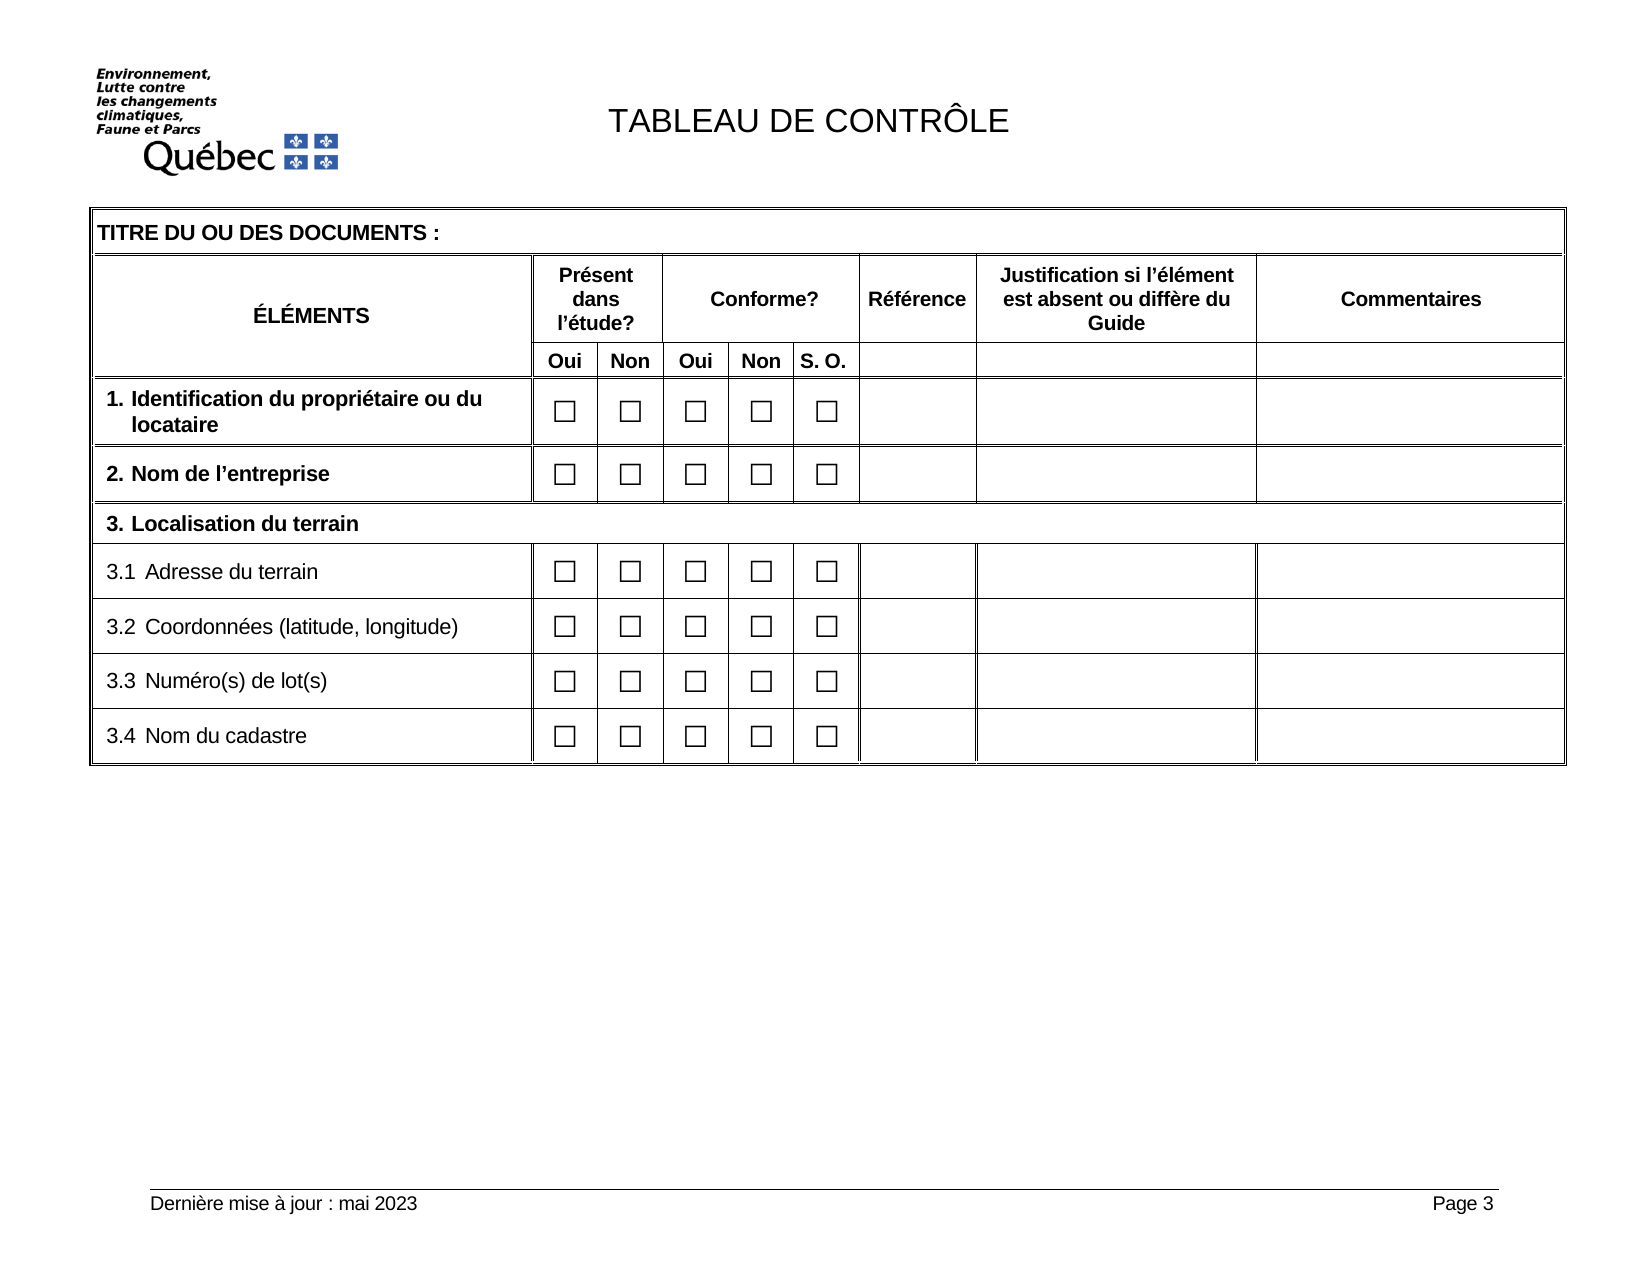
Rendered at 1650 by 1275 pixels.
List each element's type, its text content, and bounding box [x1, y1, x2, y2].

table_cell [729, 379, 793, 444]
table_cell Non [598, 343, 663, 376]
table_cell Oui [664, 343, 728, 376]
table_cell [861, 544, 975, 598]
table_cell [794, 544, 858, 598]
table_cell [1257, 709, 1564, 763]
table_cell [729, 709, 793, 763]
table_cell [534, 379, 597, 444]
table_cell Nom de l’entreprise [91, 444, 532, 501]
table_cell Justification si l’élément est absent ou diffère du Guide [977, 256, 1256, 342]
table_cell [664, 544, 728, 598]
table_cell [598, 709, 663, 763]
table_cell [860, 447, 976, 501]
table_cell [664, 654, 728, 708]
table_cell [1258, 654, 1564, 708]
table_cell [729, 654, 793, 708]
table_cell [794, 447, 859, 501]
table_cell [978, 654, 1255, 708]
table_header TITRE DU OU DES DOCUMENTS : [93, 210, 1564, 253]
table_cell Identification du propriétaire ou du locataire [91, 376, 532, 444]
table_cell 3.1 Adresse du terrain [93, 544, 531, 598]
table_cell [794, 709, 859, 763]
table_cell [861, 599, 975, 653]
picture [73, 44, 361, 193]
table_cell [534, 544, 597, 598]
table_cell 3.3 Numéro(s) de lot(s) [93, 654, 531, 708]
table_cell [977, 379, 1256, 444]
table_cell [794, 379, 859, 444]
table_cell [664, 599, 728, 653]
table_cell Localisation du terrain [93, 501, 1564, 543]
table_cell [598, 599, 663, 653]
table_cell [794, 599, 858, 653]
table_cell [729, 447, 793, 501]
table_cell Conforme? [663, 256, 859, 342]
table_cell [598, 379, 663, 444]
table_cell [729, 544, 793, 598]
table_cell [664, 447, 728, 501]
table_cell Non [729, 343, 793, 376]
table_cell [978, 544, 1255, 598]
table_cell Présent dans l’étude? [534, 256, 662, 342]
table_cell [860, 709, 977, 763]
table_cell [598, 544, 663, 598]
table_cell [977, 709, 1257, 763]
table_cell [729, 599, 793, 653]
table_cell [977, 447, 1256, 501]
table_cell [598, 447, 663, 501]
table_cell [977, 343, 1256, 376]
table_cell [534, 599, 597, 653]
table_cell [598, 654, 663, 708]
table_cell [664, 709, 728, 763]
table_cell [1258, 544, 1564, 598]
table_cell 3.2 Coordonnées (latitude, longitude) [93, 599, 531, 653]
table_cell Oui [534, 343, 597, 376]
table_cell [794, 654, 858, 708]
table_cell [1257, 343, 1564, 376]
table_cell ÉLÉMENTS [93, 253, 531, 376]
table_cell [978, 599, 1255, 653]
table_cell [1258, 599, 1564, 653]
table_cell [860, 379, 976, 444]
table_cell Référence [860, 256, 976, 342]
table_cell Commentaires [1257, 253, 1564, 342]
table_cell [860, 343, 976, 376]
table_cell [861, 654, 975, 708]
table_cell [1257, 376, 1566, 444]
table_cell [534, 654, 597, 708]
table_cell [1257, 444, 1566, 501]
table_cell S. O. [794, 343, 859, 376]
table_cell [664, 379, 728, 444]
table_cell 3.4 Nom du cadastre [93, 709, 532, 763]
table_cell [532, 709, 597, 763]
table_cell [534, 447, 597, 501]
